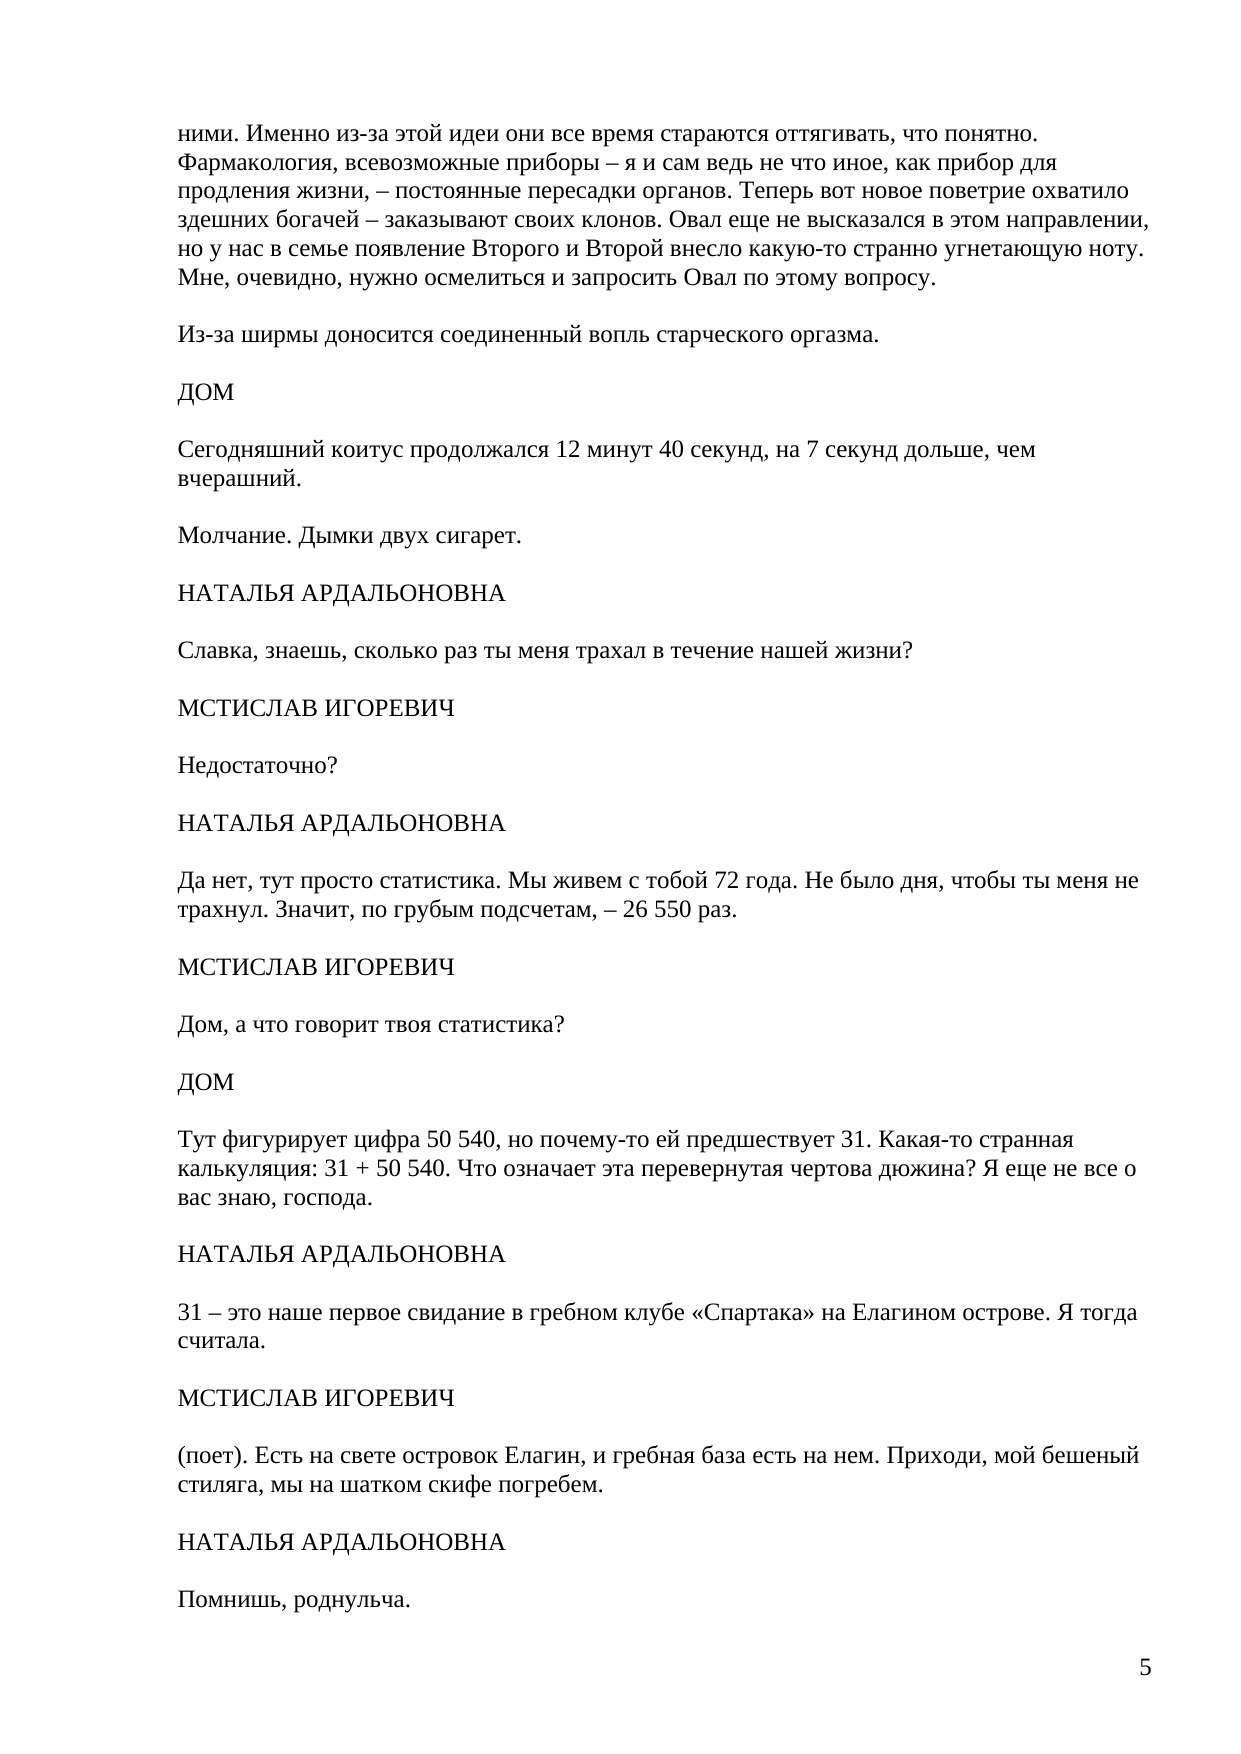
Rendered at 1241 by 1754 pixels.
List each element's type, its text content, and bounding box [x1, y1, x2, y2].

text МСТИСЛАВ ИГОРЕВИЧ [177, 952, 1152, 981]
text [177, 118, 1152, 291]
text Сегодняшний коитус продолжался 12 минут 40 секунд, на 7 секунд дольше, чем вчерашний. [177, 434, 1152, 492]
text ДОМ [177, 1067, 1152, 1096]
text НАТАЛЬЯ АРДАЛЬОНОВНА [177, 578, 1152, 607]
text НАТАЛЬЯ АРДАЛЬОНОВНА [177, 1239, 1152, 1268]
text Да нет, тут просто статистика. Мы живем с тобой 72 года. Не было дня, чтобы ты меня не трахнул. Значит, по грубым подсчетам, – 26 550 раз. [177, 866, 1152, 923]
text Тут фигурирует цифра 50 540, но почему-то ей предшествует 31. Какая-то странная калькуляция: 31 + 50 540. Что означает эта перевернутая чертова дюжина? Я еще не все о вас знаю, господа. [177, 1124, 1152, 1211]
text Из-за ширмы доносится соединенный вопль старческого оргазма. [177, 319, 1152, 348]
text Славка, знаешь, сколько раз ты меня трахал в течение нашей жизни? [177, 636, 1152, 664]
text Помнишь, роднульча. [177, 1584, 1152, 1613]
text 31 – это наше первое свидание в гребном клубе «Спартака» на Елагином острове. Я тогда считала. [177, 1297, 1152, 1354]
text НАТАЛЬЯ АРДАЛЬОНОВНА [177, 1527, 1152, 1556]
text Дом, а что говорит твоя статистика? [177, 1009, 1152, 1038]
text (поет). Есть на свете островок Елагин, и гребная база есть на нем. Приходи, мой бешеный стиляга, мы на шатком скифе погребем. [177, 1441, 1152, 1498]
text НАТАЛЬЯ АРДАЛЬОНОВНА [177, 808, 1152, 837]
text ДОМ [177, 377, 1152, 406]
text МСТИСЛАВ ИГОРЕВИЧ [177, 693, 1152, 722]
text МСТИСЛАВ ИГОРЕВИЧ [177, 1383, 1152, 1412]
text Недостаточно? [177, 751, 1152, 779]
text Молчание. Дымки двух сигарет. [177, 521, 1152, 549]
